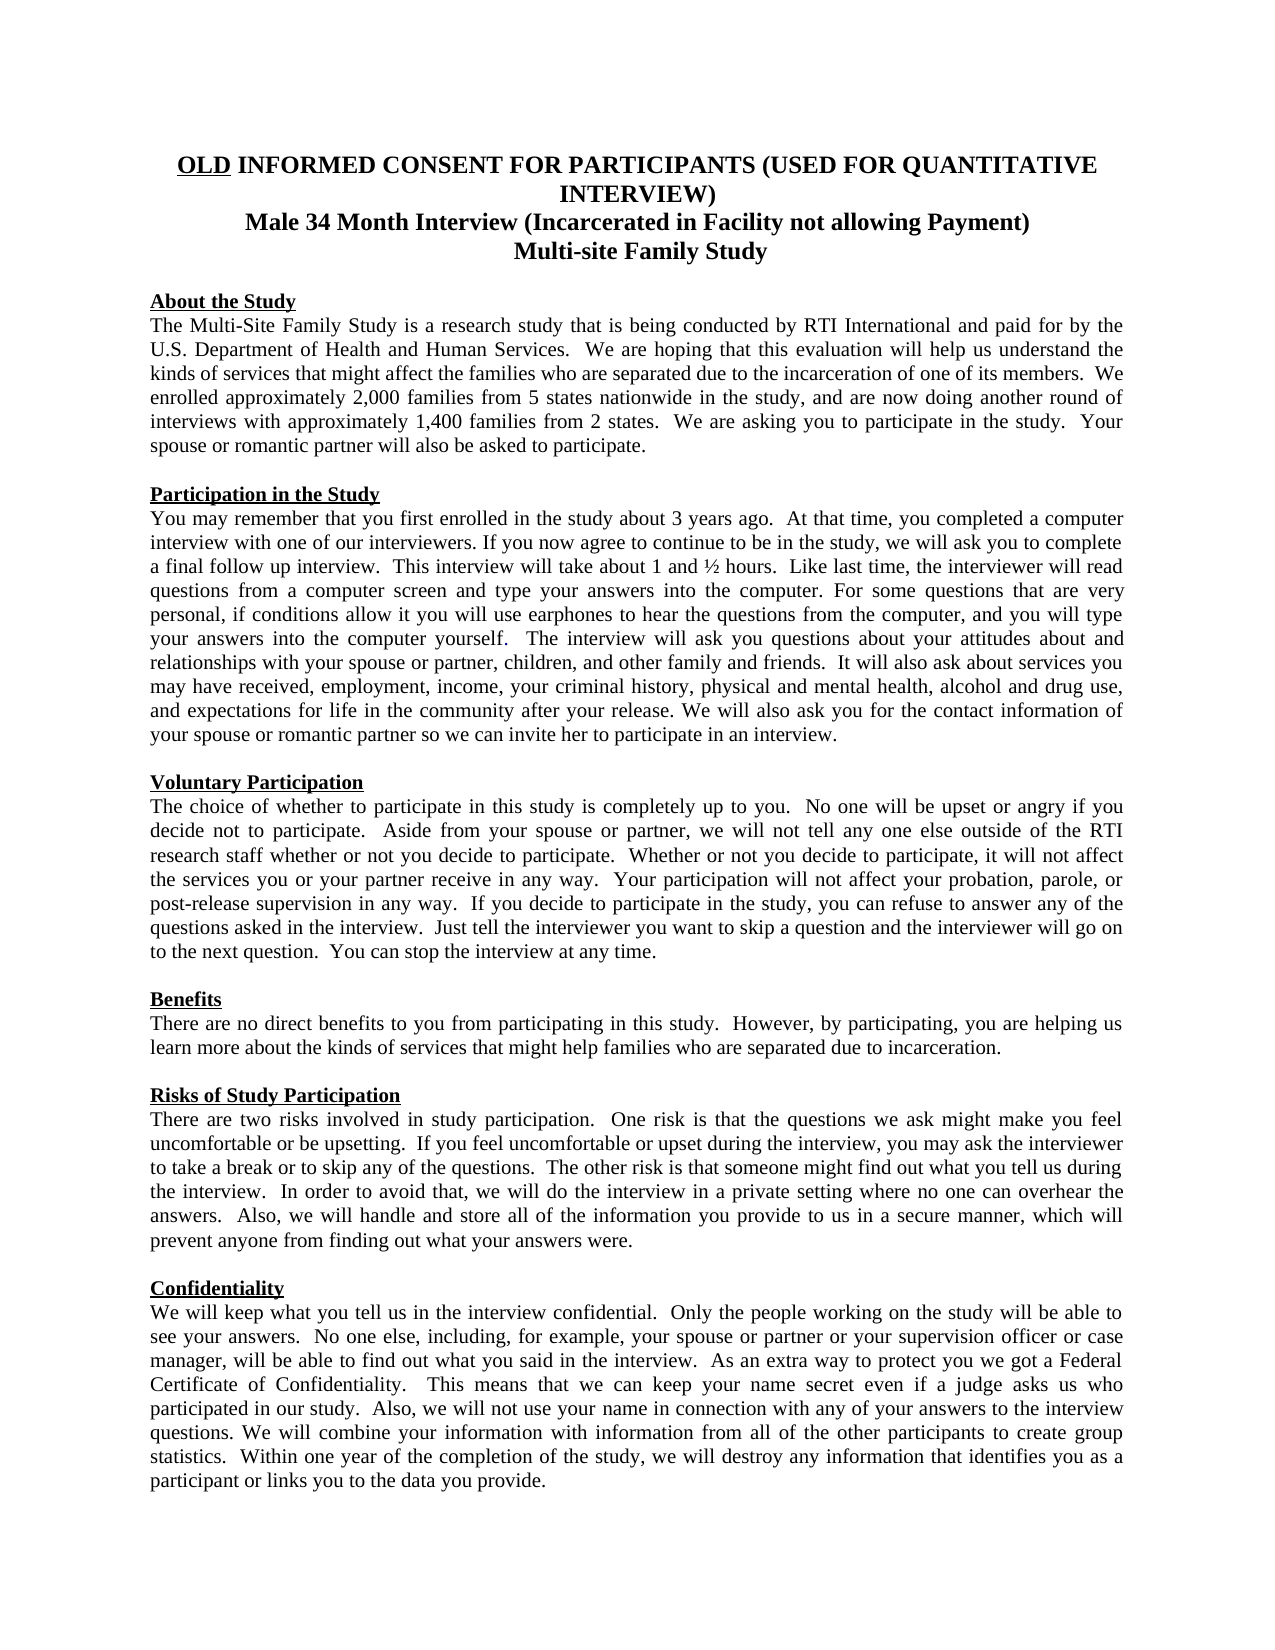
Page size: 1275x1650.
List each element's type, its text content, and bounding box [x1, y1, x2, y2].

text OLD INFORMED CONSENT FOR PARTICIPANTS (USED FOR QUANTITATIVE INTERVIEW) [150, 150, 1125, 207]
text About the Study [150, 289, 1125, 313]
text The choice of whether to participate in this study is completely up to you. No one will be upset or angry if you decide not to participate. Aside from your spouse or partner, we will not tell any one else outside of the RTI research staff whether or not you decide to participate. Whether or not you decide to participate, it will not affect the services you or your partner receive in any way. Your participation will not affect your probation, parole, or post-release supervision in any way. If you decide to participate in the study, you can refuse to answer any of the questions asked in the interview. Just tell the interviewer you want to skip a question and the interviewer will go on to the next question. You can stop the interview at any time. [150, 794, 1125, 963]
text There are no direct benefits to you from participating in this study. However, by participating, you are helping us learn more about the kinds of services that might help families who are separated due to incarceration. [150, 1011, 1125, 1059]
text Risks of Study Participation [150, 1083, 1125, 1107]
text Voluntary Participation [150, 770, 1125, 794]
text Benefits [150, 987, 1125, 1011]
text We will keep what you tell us in the interview confidential. Only the people working on the study will be able to see your answers. No one else, including, for example, your spouse or partner or your supervision officer or case manager, will be able to find out what you said in the interview. As an extra way to protect you we got a Federal Certificate of Confidentiality. This means that we can keep your name secret even if a judge asks us who participated in our study. Also, we will not use your name in connection with any of your answers to the interview questions. We will combine your information with information from all of the other participants to create group statistics. Within one year of the completion of the study, we will destroy any information that identifies you as a participant or links you to the data you provide. [150, 1300, 1125, 1492]
text Male 34 Month Interview (Incarcerated in Facility not allowing Payment) [150, 207, 1125, 236]
text You may remember that you first enrolled in the study about 3 years ago. At that time, you completed a computer interview with one of our interviewers. If you now agree to continue to be in the study, we will ask you to complete a final follow up interview. This interview will take about 1 and ½ hours. Like last time, the interviewer will read questions from a computer screen and type your answers into the computer. For some questions that are very personal, if conditions allow it you will use earphones to hear the questions from the computer, and you will type your answers into the computer yourself. The interview will ask you questions about your attitudes about and relationships with your spouse or partner, children, and other family and friends. It will also ask about services you may have received, employment, income, your criminal history, physical and mental health, alcohol and drug use, and expectations for life in the community after your release. We will also ask you for the contact information of your spouse or romantic partner so we can invite her to participate in an interview. [150, 506, 1125, 746]
text Participation in the Study [150, 482, 1125, 506]
text Multi-site Family Study [150, 236, 1125, 265]
text The Multi-Site Family Study is a research study that is being conducted by RTI International and paid for by the U.S. Department of Health and Human Services. We are hoping that this evaluation will help us understand the kinds of services that might affect the families who are separated due to the incarceration of one of its members. We enrolled approximately 2,000 families from 5 states nationwide in the study, and are now doing another round of interviews with approximately 1,400 families from 2 states. We are asking you to participate in the study. Your spouse or romantic partner will also be asked to participate. [150, 313, 1125, 457]
text There are two risks involved in study participation. One risk is that the questions we ask might make you feel uncomfortable or be upsetting. If you feel uncomfortable or upset during the interview, you may ask the interviewer to take a break or to skip any of the questions. The other risk is that someone might find out what you tell us during the interview. In order to avoid that, we will do the interview in a private setting where no one can overhear the answers. Also, we will handle and store all of the information you provide to us in a secure manner, which will prevent anyone from finding out what your answers were. [150, 1107, 1125, 1252]
text Confidentiality [150, 1276, 1125, 1300]
